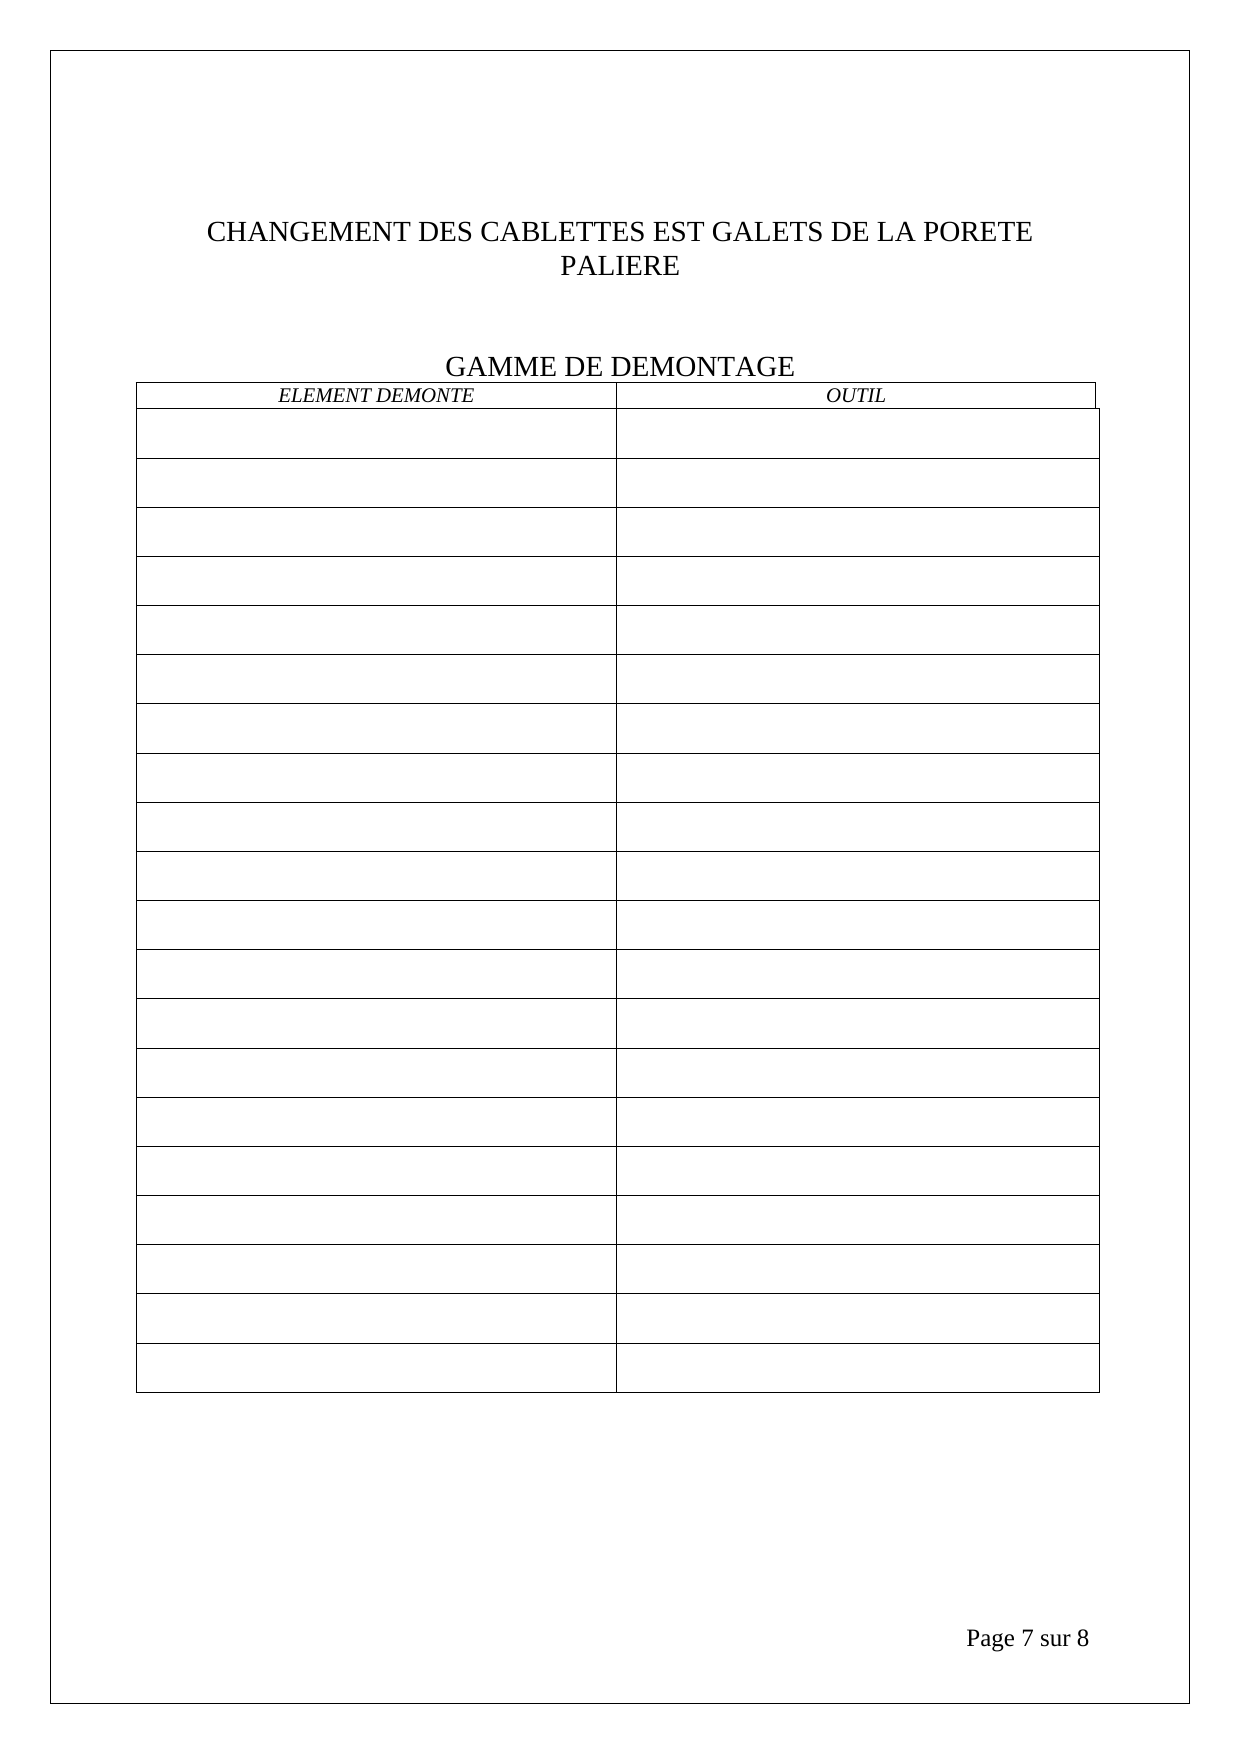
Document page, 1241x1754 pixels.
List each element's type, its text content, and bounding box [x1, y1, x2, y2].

table_cell [617, 901, 1099, 949]
table_cell [137, 606, 616, 654]
table_cell [137, 999, 616, 1047]
table_cell [137, 655, 616, 703]
table_cell [137, 950, 616, 998]
table_cell [617, 606, 1099, 654]
table_cell [137, 1245, 616, 1293]
table_cell [617, 1344, 1099, 1392]
table_cell [617, 754, 1099, 802]
table_cell [137, 508, 616, 556]
table_cell [137, 1294, 616, 1342]
text GAMME DE DEMONTAGE [147, 349, 1093, 382]
table_cell [617, 950, 1099, 998]
table_cell [137, 1196, 616, 1244]
table_cell [617, 704, 1099, 752]
table_cell [617, 508, 1099, 556]
table_cell [617, 1294, 1099, 1342]
table_cell [617, 459, 1099, 507]
table_header OUTIL [617, 383, 1095, 408]
table_cell [617, 999, 1099, 1047]
table_cell [617, 1196, 1099, 1244]
table_cell [617, 655, 1099, 703]
table_cell [617, 852, 1099, 900]
table_cell [137, 1049, 616, 1097]
table_cell [617, 557, 1099, 605]
table_cell [617, 803, 1099, 851]
table_header ELEMENT DEMONTE [137, 383, 616, 408]
table_cell [137, 901, 616, 949]
table_cell [137, 1344, 616, 1392]
table_cell [137, 1147, 616, 1195]
table_cell [617, 409, 1099, 457]
table_cell [617, 1245, 1099, 1293]
table_cell [137, 459, 616, 507]
table_cell [137, 409, 616, 457]
table_cell [137, 1098, 616, 1146]
table_cell [617, 1098, 1099, 1146]
table_cell [137, 852, 616, 900]
table_cell [137, 704, 616, 752]
table_cell [137, 803, 616, 851]
table_cell [137, 557, 616, 605]
text CHANGEMENT DES CABLETTES EST GALETS DE LA PORETE PALIERE [147, 214, 1093, 282]
table_cell [137, 754, 616, 802]
table_cell [617, 1147, 1099, 1195]
table_cell [617, 1049, 1099, 1097]
